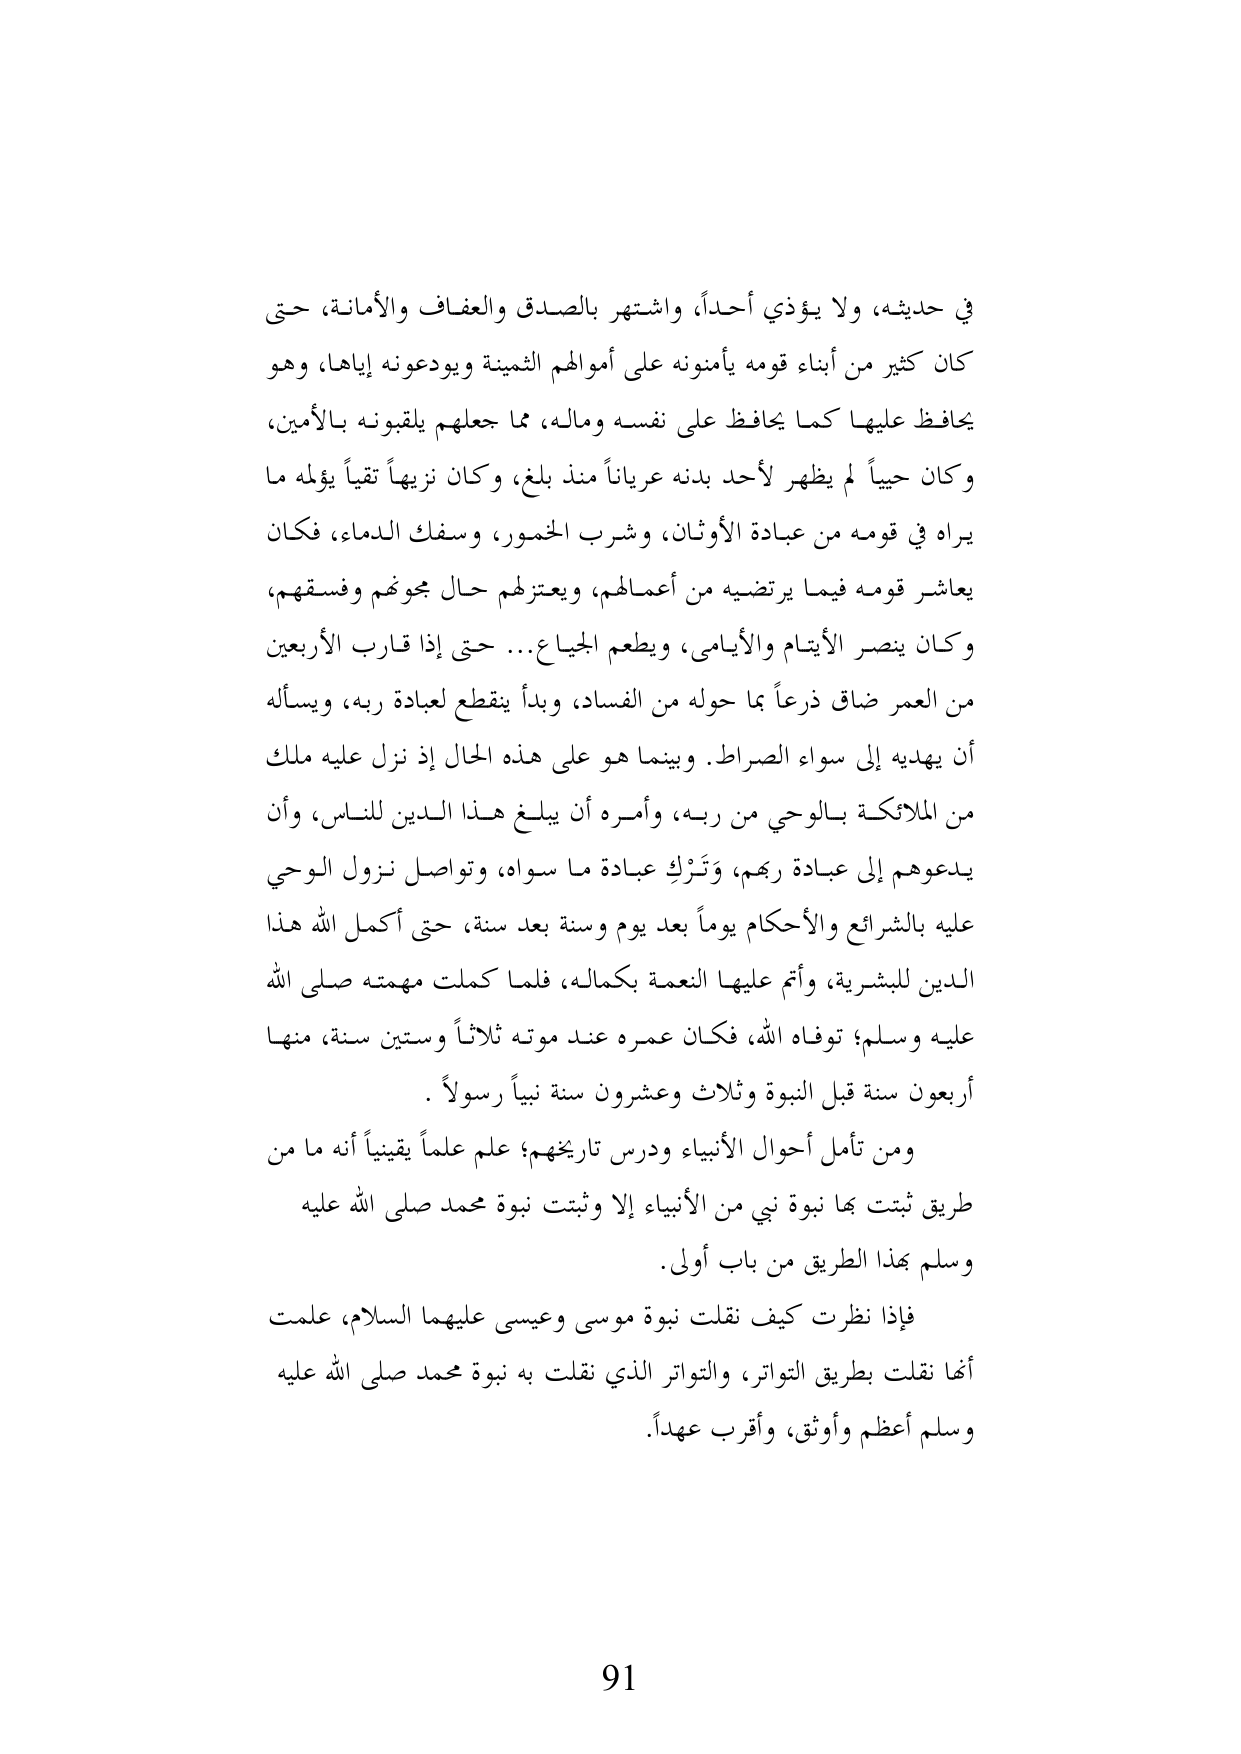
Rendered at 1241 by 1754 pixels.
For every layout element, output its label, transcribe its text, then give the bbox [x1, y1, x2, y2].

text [266, 281, 974, 1121]
text فإذا نظرت كيف نقلت نبوة موسى وعيسى عليهما السلام، علمت أنها نقلت بطريق التواتر، والتواتر الذي نقلت به نبوة محمد صلى الله عليه وسلم أعظم وأوثق، وأقرب عهداً. [266, 1289, 974, 1457]
text ومن تأمل أحوال الأنبياء ودرس تاريخهم؛ علم علماً يقينياً أنه ما من طريق ثبتت بها نبوة نبي من الأنبياء إلا وثبتت نبوة محمد صلى الله عليه وسلم بهذا الطريق من باب أولى. [266, 1121, 974, 1289]
